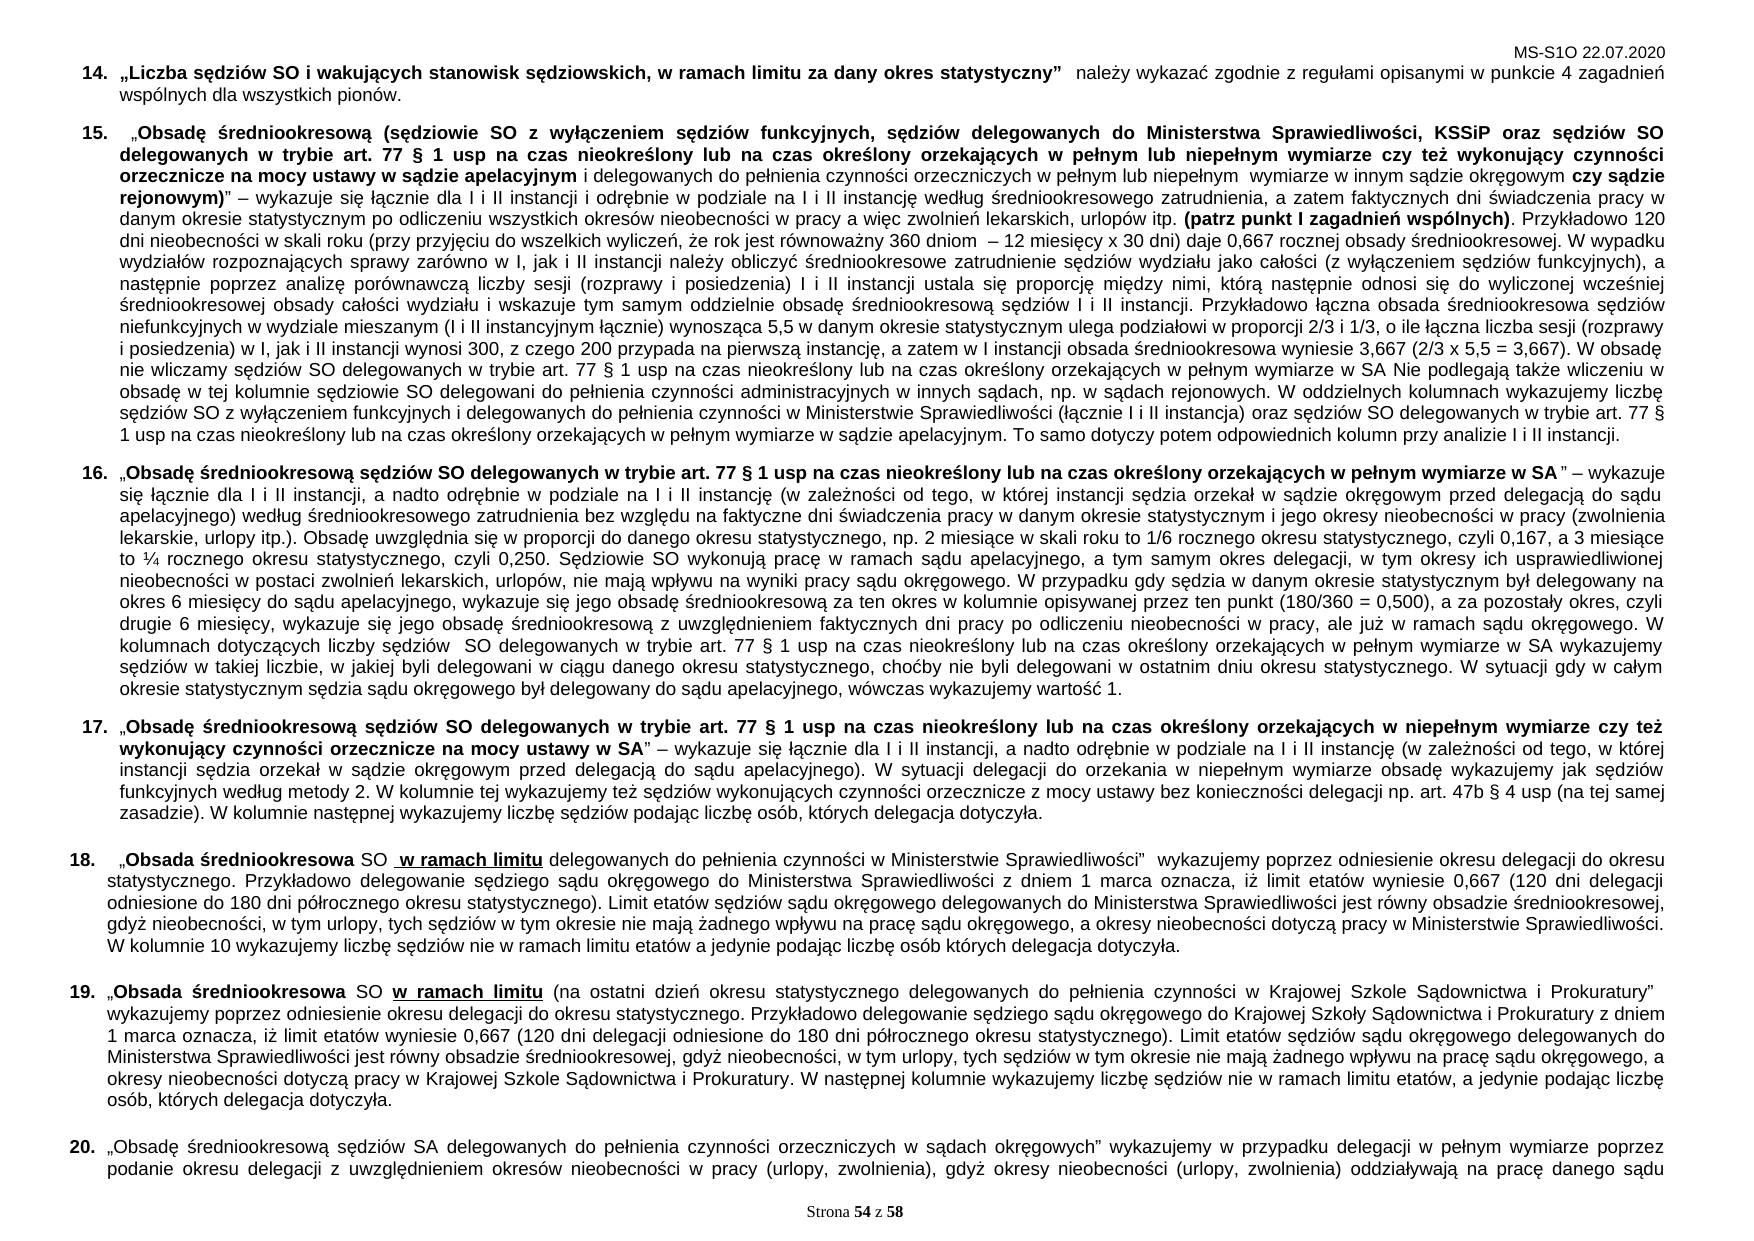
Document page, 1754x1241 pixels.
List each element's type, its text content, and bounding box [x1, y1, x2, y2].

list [69, 1136, 1665, 1179]
list „Obsada średniookresowa SO w ramach limitu delegowanych do pełnienia czynności w Ministerstwie Sprawiedliwości” wykazujemy poprzez odniesienie okresu delegacji do okresu statystycznego. Przykładowo delegowanie sędziego sądu okręgowego do Ministerstwa Sprawiedliwości z dniem 1 marca oznacza, iż limit etatów wyniesie 0,667 (120 dni delegacji odniesione do 180 dni półrocznego okresu statystycznego). Limit etatów sędziów sądu okręgowego delegowanych do Ministerstwa Sprawiedliwości jest równy obsadzie średniookresowej, gdyż nieobecności, w tym urlopy, tych sędziów w tym okresie nie mają żadnego wpływu na pracę sądu okręgowego, a okresy nieobecności dotyczą pracy w Ministerstwie Sprawiedliwości. W kolumnie 10 wykazujemy liczbę sędziów nie w ramach limitu etatów a jedynie podając liczbę osób których delegacja dotyczyła. [69, 848, 1665, 956]
list „Obsada średniookresowa SO w ramach limitu (na ostatni dzień okresu statystycznego delegowanych do pełnienia czynności w Krajowej Szkole Sądownictwa i Prokuratury” wykazujemy poprzez odniesienie okresu delegacji do okresu statystycznego. Przykładowo delegowanie sędziego sądu okręgowego do Krajowej Szkoły Sądownictwa i Prokuratury z dniem 1 marca oznacza, iż limit etatów wyniesie 0,667 (120 dni delegacji odniesione do 180 dni półrocznego okresu statystycznego). Limit etatów sędziów sądu okręgowego delegowanych do Ministerstwa Sprawiedliwości jest równy obsadzie średniookresowej, gdyż nieobecności, w tym urlopy, tych sędziów w tym okresie nie mają żadnego wpływu na pracę sądu okręgowego, a okresy nieobecności dotyczą pracy w Krajowej Szkole Sądownictwa i Prokuratury. W następnej kolumnie wykazujemy liczbę sędziów nie w ramach limitu etatów, a jedynie podając liczbę osób, których delegacja dotyczyła. [69, 981, 1665, 1111]
list „Obsadę średniookresową sędziów SO delegowanych w trybie art. 77 § 1 usp na czas nieokreślony lub na czas określony orzekających w niepełnym wymiarze czy też wykonujący czynności orzecznicze na mocy ustawy w SA” – wykazuje się łącznie dla I i II instancji, a nadto odrębnie w podziale na I i II instancję (w zależności od tego, w której instancji sędzia orzekał w sądzie okręgowym przed delegacją do sądu apelacyjnego). W sytuacji delegacji do orzekania w niepełnym wymiarze obsadę wykazujemy jak sędziów funkcyjnych według metody 2. W kolumnie tej wykazujemy też sędziów wykonujących czynności orzecznicze z mocy ustawy bez konieczności delegacji np. art. 47b § 4 usp (na tej samej zasadzie). W kolumnie następnej wykazujemy liczbę sędziów podając liczbę osób, których delegacja dotyczyła. [82, 716, 1665, 823]
list „Liczba sędziów SO i wakujących stanowisk sędziowskich, w ramach limitu za dany okres statystyczny” należy wykazać zgodnie z regułami opisanymi w punkcie 4 zagadnień wspólnych dla wszystkich pionów. [82, 62, 1665, 105]
list „Obsadę średniookresową sędziów SO delegowanych w trybie art. 77 § 1 usp na czas nieokreślony lub na czas określony orzekających w pełnym wymiarze w SA” – wykazuje się łącznie dla I i II instancji, a nadto odrębnie w podziale na I i II instancję (w zależności od tego, w której instancji sędzia orzekał w sądzie okręgowym przed delegacją do sądu apelacyjnego) według średniookresowego zatrudnienia bez względu na faktyczne dni świadczenia pracy w danym okresie statystycznym i jego okresy nieobecności w pracy (zwolnienia lekarskie, urlopy itp.). Obsadę uwzględnia się w proporcji do danego okresu statystycznego, np. 2 miesiące w skali roku to 1/6 rocznego okresu statystycznego, czyli 0,167, a 3 miesiące to ¼ rocznego okresu statystycznego, czyli 0,250. Sędziowie SO wykonują pracę w ramach sądu apelacyjnego, a tym samym okres delegacji, w tym okresy ich usprawiedliwionej nieobecności w postaci zwolnień lekarskich, urlopów, nie mają wpływu na wyniki pracy sądu okręgowego. W przypadku gdy sędzia w danym okresie statystycznym był delegowany na okres 6 miesięcy do sądu apelacyjnego, wykazuje się jego obsadę średniookresową za ten okres w kolumnie opisywanej przez ten punkt (180/360 = 0,500), a za pozostały okres, czyli drugie 6 miesięcy, wykazuje się jego obsadę średniookresową z uwzględnieniem faktycznych dni pracy po odliczeniu nieobecności w pracy, ale już w ramach sądu okręgowego. W kolumnach dotyczących liczby sędziów SO delegowanych w trybie art. 77 § 1 usp na czas nieokreślony lub na czas określony orzekających w pełnym wymiarze w SA wykazujemy sędziów w takiej liczbie, w jakiej byli delegowani w ciągu danego okresu statystycznego, choćby nie byli delegowani w ostatnim dniu okresu statystycznego. W sytuacji gdy w całym okresie statystycznym sędzia sądu okręgowego był delegowany do sądu apelacyjnego, wówczas wykazujemy wartość 1. [82, 462, 1665, 699]
list „Obsadę średniookresową (sędziowie SO z wyłączeniem sędziów funkcyjnych, sędziów delegowanych do Ministerstwa Sprawiedliwości, KSSiP oraz sędziów SO delegowanych w trybie art. 77 § 1 usp na czas nieokreślony lub na czas określony orzekających w pełnym lub niepełnym wymiarze czy też wykonujący czynności orzecznicze na mocy ustawy w sądzie apelacyjnym i delegowanych do pełnienia czynności orzeczniczych w pełnym lub niepełnym wymiarze w innym sądzie okręgowym czy sądzie rejonowym)” – wykazuje się łącznie dla I i II instancji i odrębnie w podziale na I i II instancję według średniookresowego zatrudnienia, a zatem faktycznych dni świadczenia pracy w danym okresie statystycznym po odliczeniu wszystkich okresów nieobecności w pracy a więc zwolnień lekarskich, urlopów itp. (patrz punkt I zagadnień wspólnych). Przykładowo 120 dni nieobecności w skali roku (przy przyjęciu do wszelkich wyliczeń, że rok jest równoważny 360 dniom – 12 miesięcy x 30 dni) daje 0,667 rocznej obsady średniookresowej. W wypadku wydziałów rozpoznających sprawy zarówno w I, jak i II instancji należy obliczyć średniookresowe zatrudnienie sędziów wydziału jako całości (z wyłączeniem sędziów funkcyjnych), a następnie poprzez analizę porównawczą liczby sesji (rozprawy i posiedzenia) I i II instancji ustala się proporcję między nimi, którą następnie odnosi się do wyliczonej wcześniej średniookresowej obsady całości wydziału i wskazuje tym samym oddzielnie obsadę średniookresową sędziów I i II instancji. Przykładowo łączna obsada średniookresowa sędziów niefunkcyjnych w wydziale mieszanym (I i II instancyjnym łącznie) wynosząca 5,5 w danym okresie statystycznym ulega podziałowi w proporcji 2/3 i 1/3, o ile łączna liczba sesji (rozprawy i posiedzenia) w I, jak i II instancji wynosi 300, z czego 200 przypada na pierwszą instancję, a zatem w I instancji obsada średniookresowa wyniesie 3,667 (2/3 x 5,5 = 3,667). W obsadę nie wliczamy sędziów SO delegowanych w trybie art. 77 § 1 usp na czas nieokreślony lub na czas określony orzekających w pełnym wymiarze w SA Nie podlegają także wliczeniu w obsadę w tej kolumnie sędziowie SO delegowani do pełnienia czynności administracyjnych w innych sądach, np. w sądach rejonowych. W oddzielnych kolumnach wykazujemy liczbę sędziów SO z wyłączeniem funkcyjnych i delegowanych do pełnienia czynności w Ministerstwie Sprawiedliwości (łącznie I i II instancja) oraz sędziów SO delegowanych w trybie art. 77 § 1 usp na czas nieokreślony lub na czas określony orzekających w pełnym wymiarze w sądzie apelacyjnym. To samo dotyczy potem odpowiednich kolumn przy analizie I i II instancji. [82, 122, 1665, 445]
